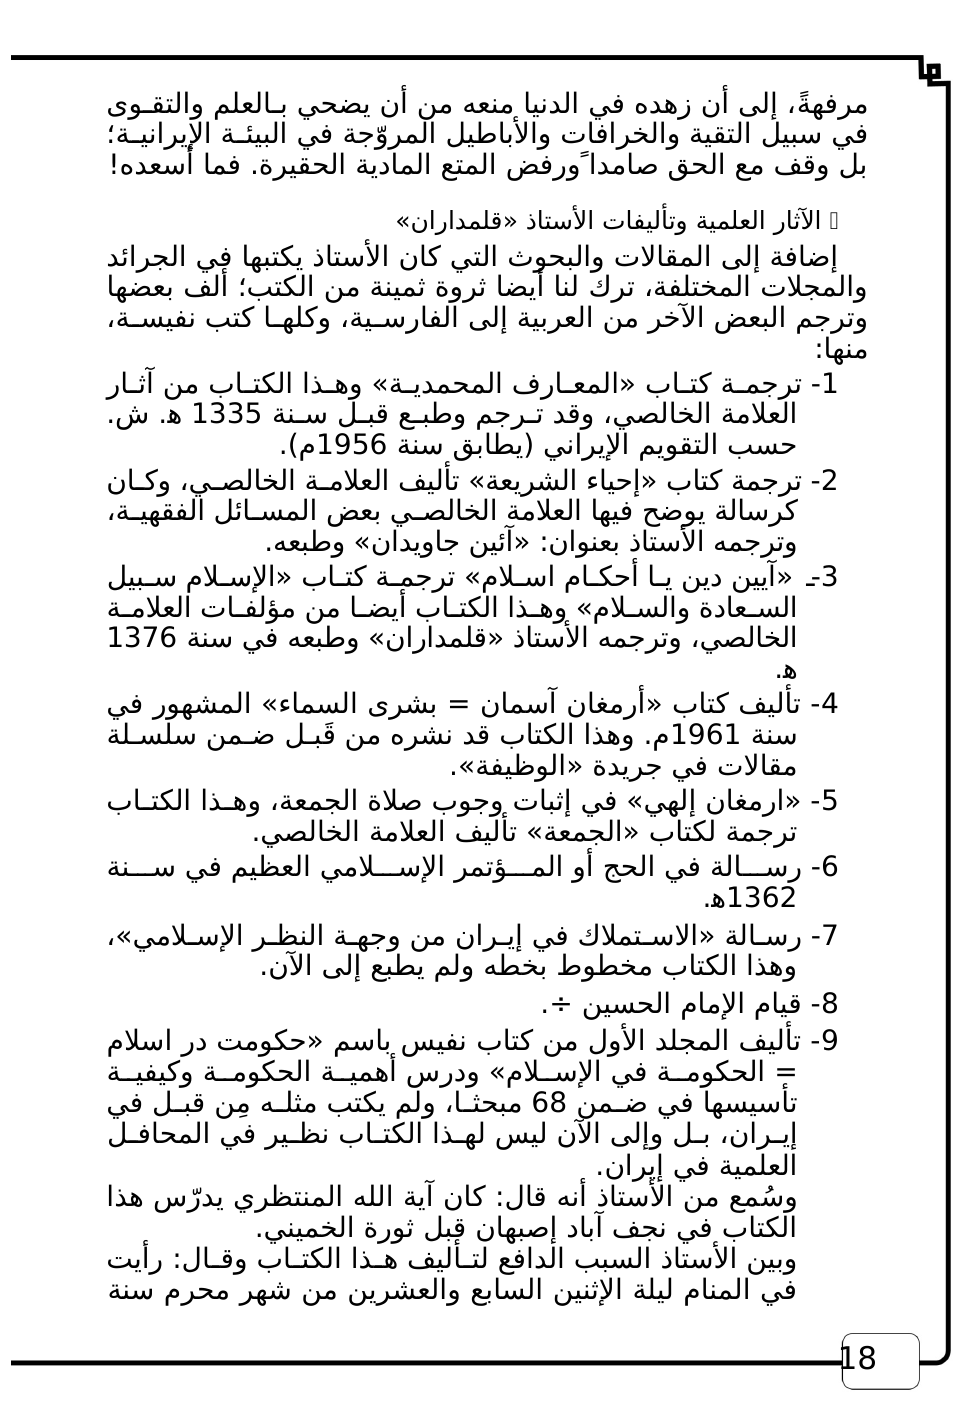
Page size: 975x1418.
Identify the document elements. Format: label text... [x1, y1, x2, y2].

text 2- ترجمة كتاب «إحياء الشريعة» تأليف العلامة الخالصي، وكان كرسالة يوضح فيها العلامة الخالصي بعض المسائل الفقهية، وترجمه الأستاذ بعنوان: «آئين جاويدان» وطبعه. [106, 465, 839, 558]
text 5- «ارمغان إلهي» في إثبات وجوب صلاة الجمعة، وهذا الكتاب ترجمة لكتاب «الجمعة» تأليف العلامة الخالصي. [106, 786, 839, 847]
text 7- رسالة «الاستملاك في إيران من وجهة النظر الإسلامي»، وهذا الكتاب مخطوط بخطه ولم يطبع إلى الآن. [106, 920, 839, 982]
text 1- ترجمة كتاب «المعارف المحمدية» وهذا الكتاب من آثار العلامة الخالصي، وقد ترجم وطبع قبل سنة 1335 ه‍. ش. حسب التقويم الإيراني (يطابق سنة 1956م). [106, 369, 839, 461]
text 8- قيام الإمام الحسين ÷. [106, 988, 839, 1019]
text 3- «آيين دين يا أحكام اسلام» ترجمة كتاب «الإسلام سبيل السعادة والسلام» وهذا الكتاب أيضا من مؤلفات العلامة الخالصي، وترجمه الأستاذ «قلمداران» وطبعه في سنة 1376ه‍. [106, 562, 839, 685]
text 4- تأليف كتاب «أرمغان آسمان = بشرى السماء» المشهور في سنة 1961م. وهذا الكتاب قد نشره من قَبل ضمن سلسلة مقالات في جريدة «الوظيفة». [106, 689, 839, 782]
text 9- تأليف المجلد الأول من كتاب نفيس باسم «حكومت در اسلام = الحكومة في الإسلام» ودرس أهمية الحكومة وكيفية تأسيسها في ضمن 68 مبحثا، ولم يكتب مثله مِن قبل في إيران، بل وإلى الآن ليس لهذا الكتاب نظير في المحافل العلمية في إيران. [106, 1026, 839, 1181]
text الآثار العلمية وتأليفات الأستاذ «قلمداران» [106, 206, 869, 235]
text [106, 89, 869, 181]
picture [11, 0, 975, 1418]
text إضافة إلى المقالات والبحوث التي كان الأستاذ يكتبها في الجرائد والمجلات المختلفة، ترك لنا أيضا ثروة ثمينة من الكتب؛ ألف بعضها وترجم البعض الآخر من العربية إلى الفارسية، وكلها كتب نفيسة، منها: [106, 241, 869, 365]
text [106, 1244, 798, 1306]
text وسُمع من الأستاذ أنه قال: كان آية الله المنتظري يدرّس هذا الكتاب في نجف آباد إصبهان قبل ثورة الخميني. [106, 1181, 798, 1244]
text 6- رسالة في الحج أو المؤتمر الإسلامي العظيم في سنة 1362ه‍. [106, 852, 839, 914]
